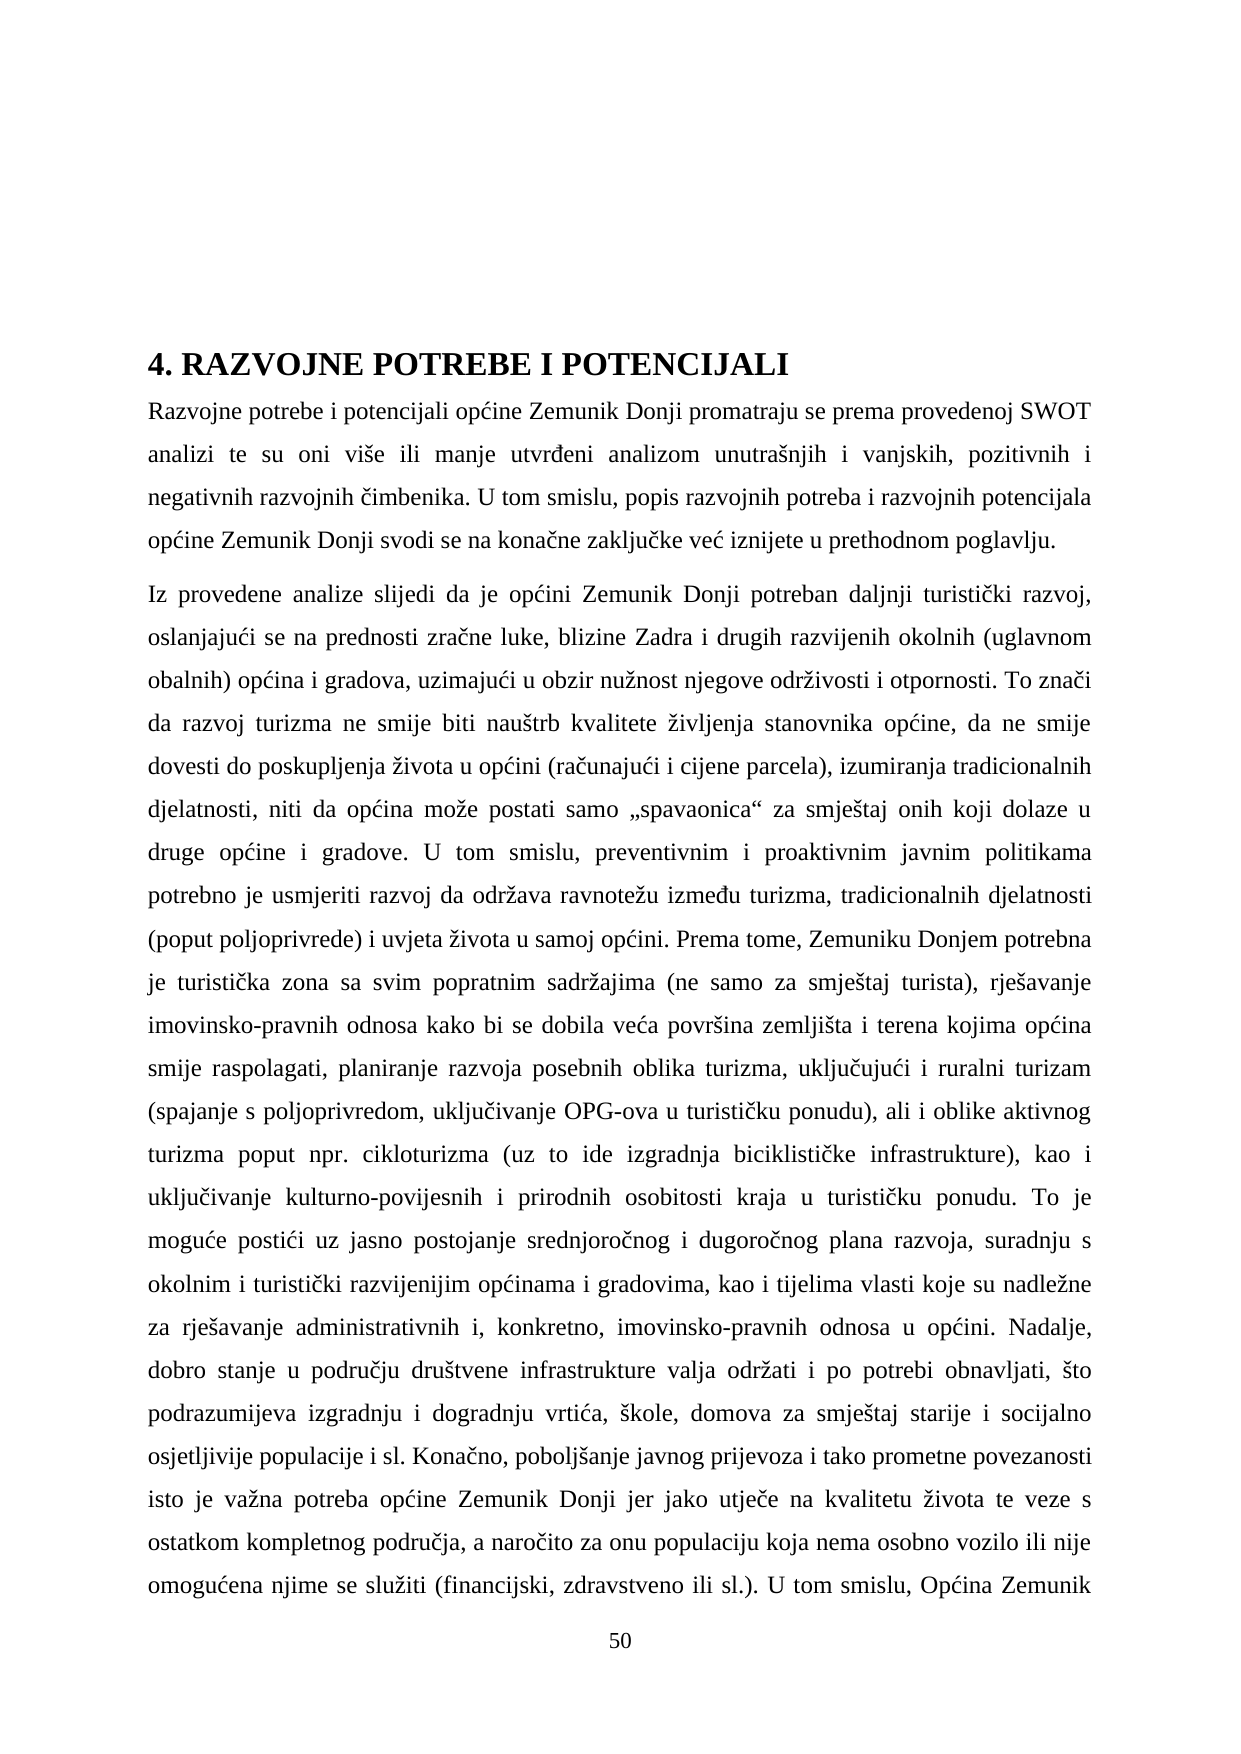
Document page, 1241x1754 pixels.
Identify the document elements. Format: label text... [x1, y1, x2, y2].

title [148, 579, 1093, 1599]
subtitle 4. RAZVOJNE POTREBE I POTENCIJALI [148, 344, 1093, 382]
title Razvojne potrebe i potencijali općine Zemunik Donji promatraju se prema provedenoj SWOT analizi te su oni više ili manje utvrđeni analizom unutrašnjih i vanjskih, pozitivnih i negativnih razvojnih čimbenika. U tom smislu, popis razvojnih potreba i razvojnih potencijala općine Zemunik Donji svodi se na konačne zaključke već iznijete u prethodnom poglavlju. [148, 396, 1093, 554]
